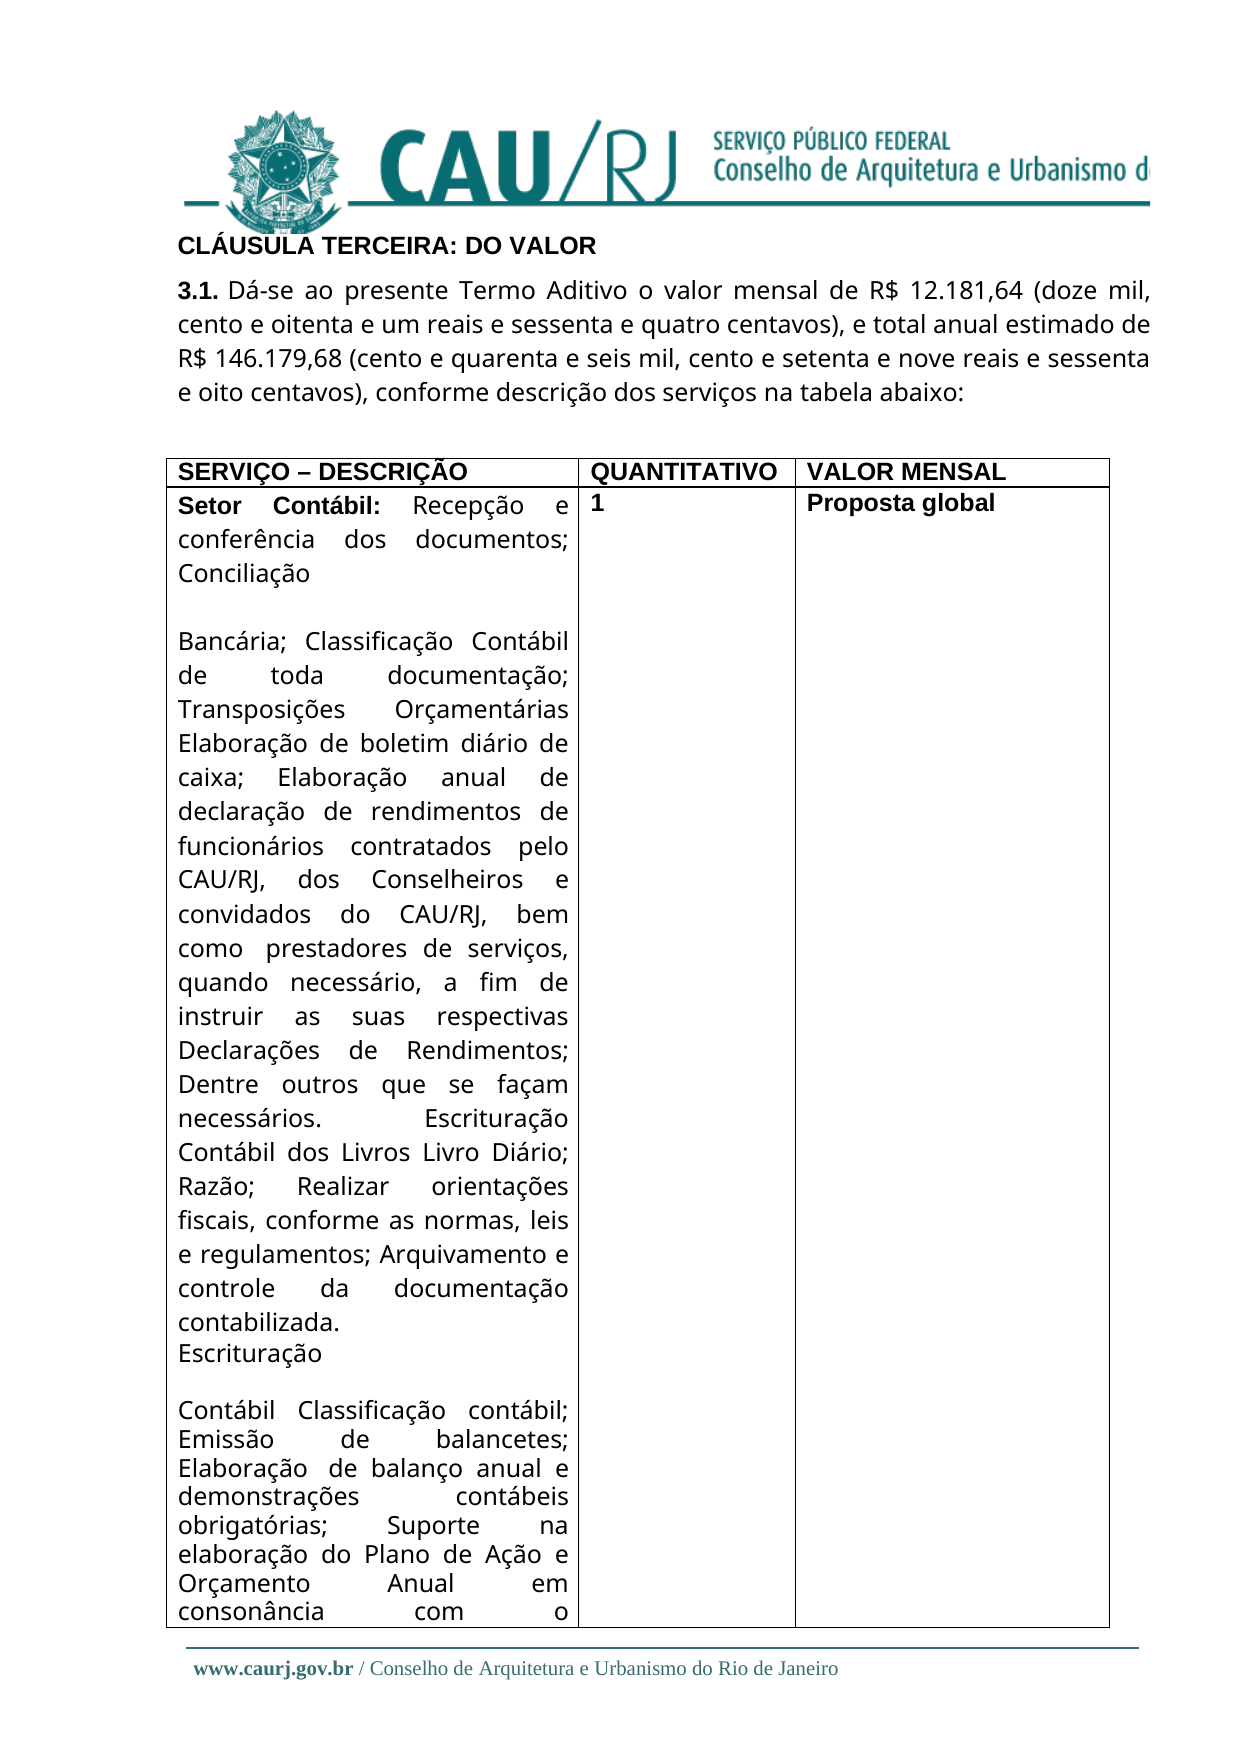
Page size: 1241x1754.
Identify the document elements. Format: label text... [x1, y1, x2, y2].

table_header SERVIÇO – DESCRIÇÃO [167, 459, 578, 486]
list Dá-se ao presente Termo Aditivo o valor mensal de R$ 12.181,64 (doze mil, cento e oitenta e um reais e sessenta e quatro centavos), e total anual estimado de R$ 146.179,68 (cento e quarenta e seis mil, cento e setenta e nove reais e sessenta e oito centavos), conforme descrição dos serviços na tabela abaixo: [177, 272, 1152, 409]
picture [177, 73, 1151, 231]
table_header QUANTITATIVO [579, 459, 795, 486]
table_cell Proposta global [796, 488, 1109, 1627]
table_header VALOR MENSAL [796, 459, 1109, 486]
table_cell 1 [579, 488, 795, 1627]
subtitle CLÁUSULA TERCEIRA: DO VALOR [177, 231, 1163, 260]
